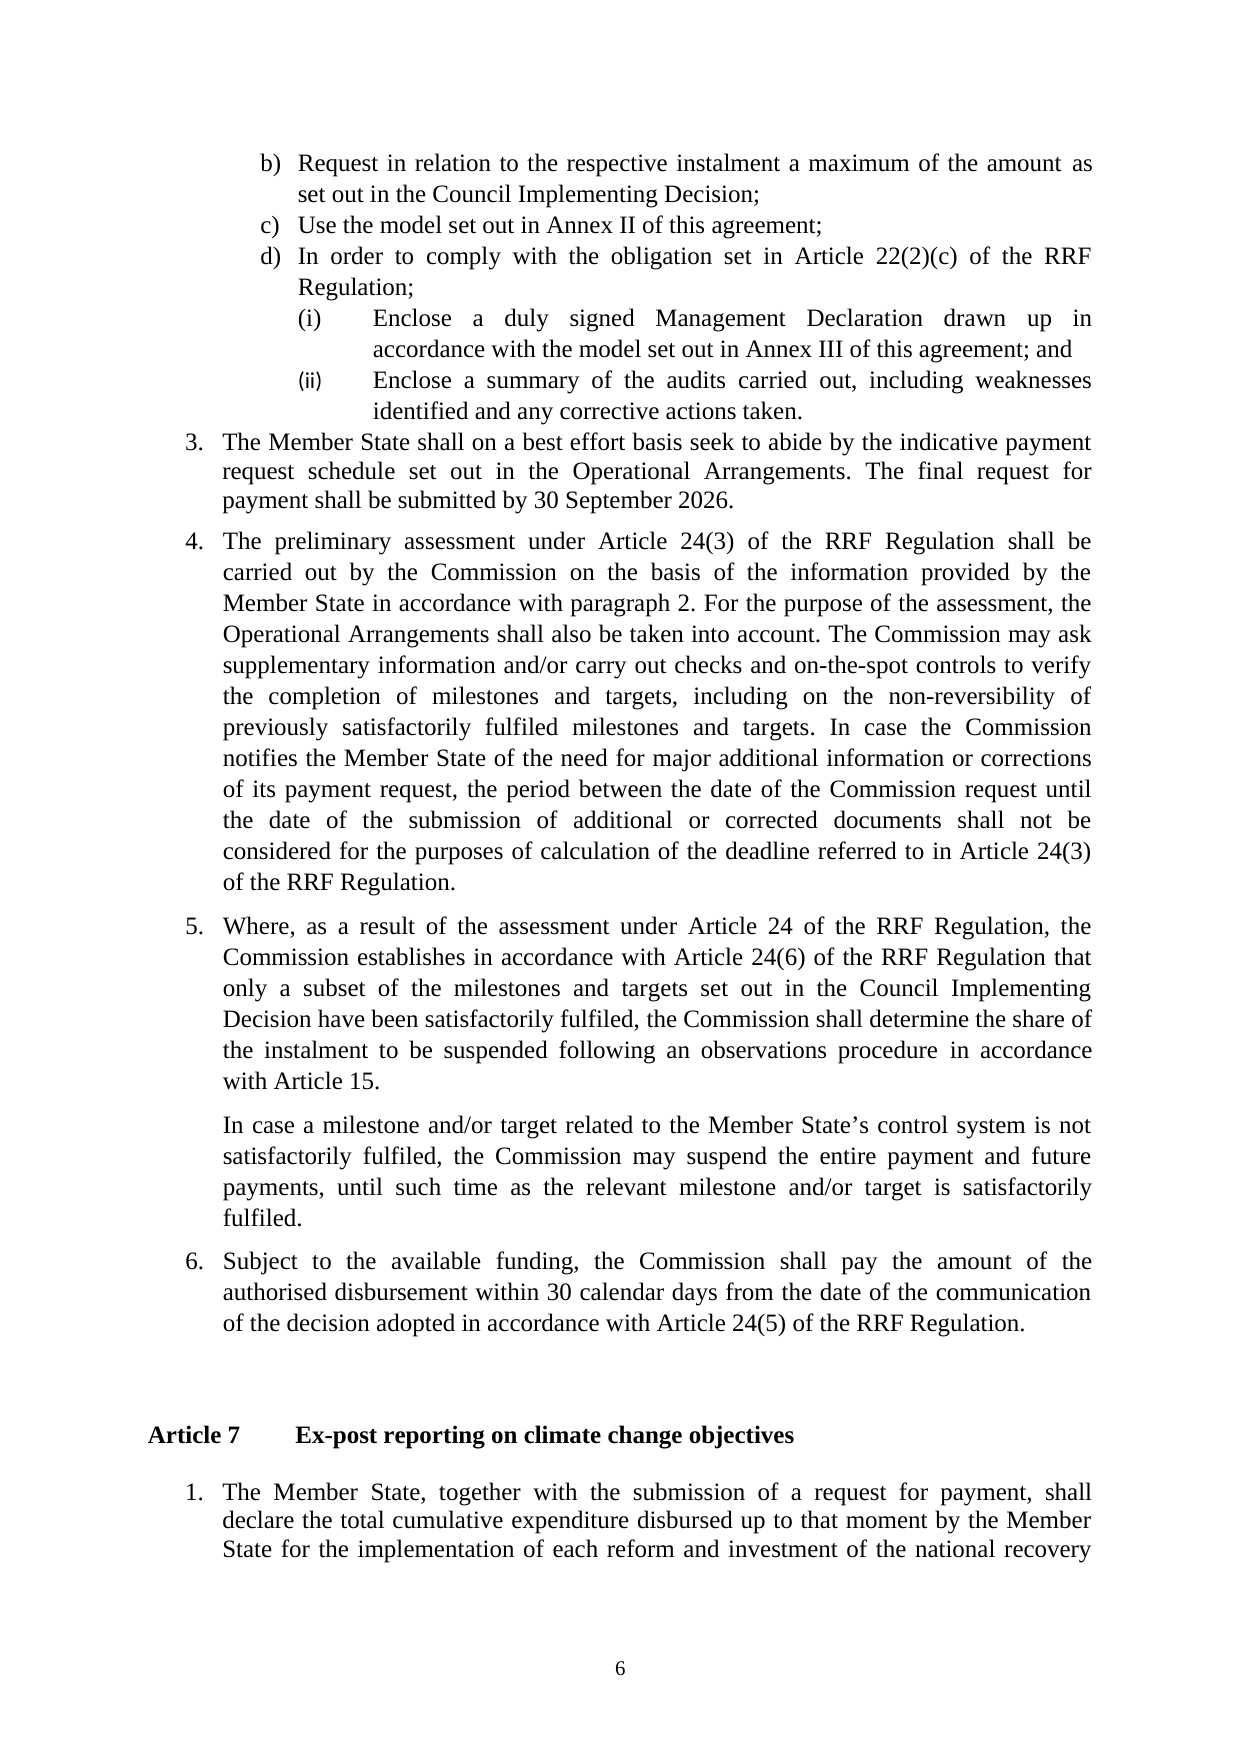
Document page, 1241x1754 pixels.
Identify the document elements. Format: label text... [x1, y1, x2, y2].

list Enclose a summary of the audits carried out, including weaknesses identified and any corrective actions taken. [298, 365, 1093, 425]
list The preliminary assessment under Article 24(3) of the RRF Regulation shall be carried out by the Commission on the basis of the information provided by the Member State in accordance with paragraph 2. For the purpose of the assessment, the Operational Arrangements shall also be taken into account. The Commission may ask supplementary information and/or carry out checks and on-the-spot controls to verify the completion of milestones and targets, including on the non-reversibility of previously satisfactorily fulfiled milestones and targets. In case the Commission notifies the Member State of the need for major additional information or corrections of its payment request, the period between the date of the Commission request until the date of the submission of additional or corrected documents shall not be considered for the purposes of calculation of the deadline referred to in Article 24(3) of the RRF Regulation. [185, 526, 1093, 896]
list Where, as a result of the assessment under Article 24 of the RRF Regulation, the Commission establishes in accordance with Article 24(6) of the RRF Regulation that only a subset of the milestones and targets set out in the Council Implementing Decision have been satisfactorily fulfiled, the Commission shall determine the share of the instalment to be suspended following an observations procedure in accordance with Article 15. [185, 911, 1093, 1095]
text Article 7 Ex-post reporting on climate change objectives [148, 1421, 1093, 1449]
list Request in relation to the respective instalment a maximum of the amount as set out in the Council Implementing Decision; [260, 148, 1093, 207]
list Enclose a duly signed Management Declaration drawn up in accordance with the model set out in Annex III of this agreement; and [298, 303, 1093, 363]
list Use the model set out in Annex II of this agreement; [260, 210, 1093, 238]
list In case a milestone and/or target related to the Member State’s control system is not satisfactorily fulfiled, the Commission may suspend the entire payment and future payments, until such time as the relevant milestone and/or target is satisfactorily fulfiled. [223, 1110, 1093, 1232]
list The Member State shall on a best effort basis seek to abide by the indicative payment request schedule set out in the Operational Arrangements. The final request for payment shall be submitted by 30 September 2026. [185, 427, 1093, 513]
list Subject to the available funding, the Commission shall pay the amount of the authorised disbursement within 30 calendar days from the date of the communication of the decision adopted in accordance with Article 24(5) of the RRF Regulation. [185, 1246, 1093, 1337]
list In order to comply with the obligation set in Article 22(2)(c) of the RRF Regulation; [260, 241, 1093, 301]
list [185, 1477, 1093, 1563]
